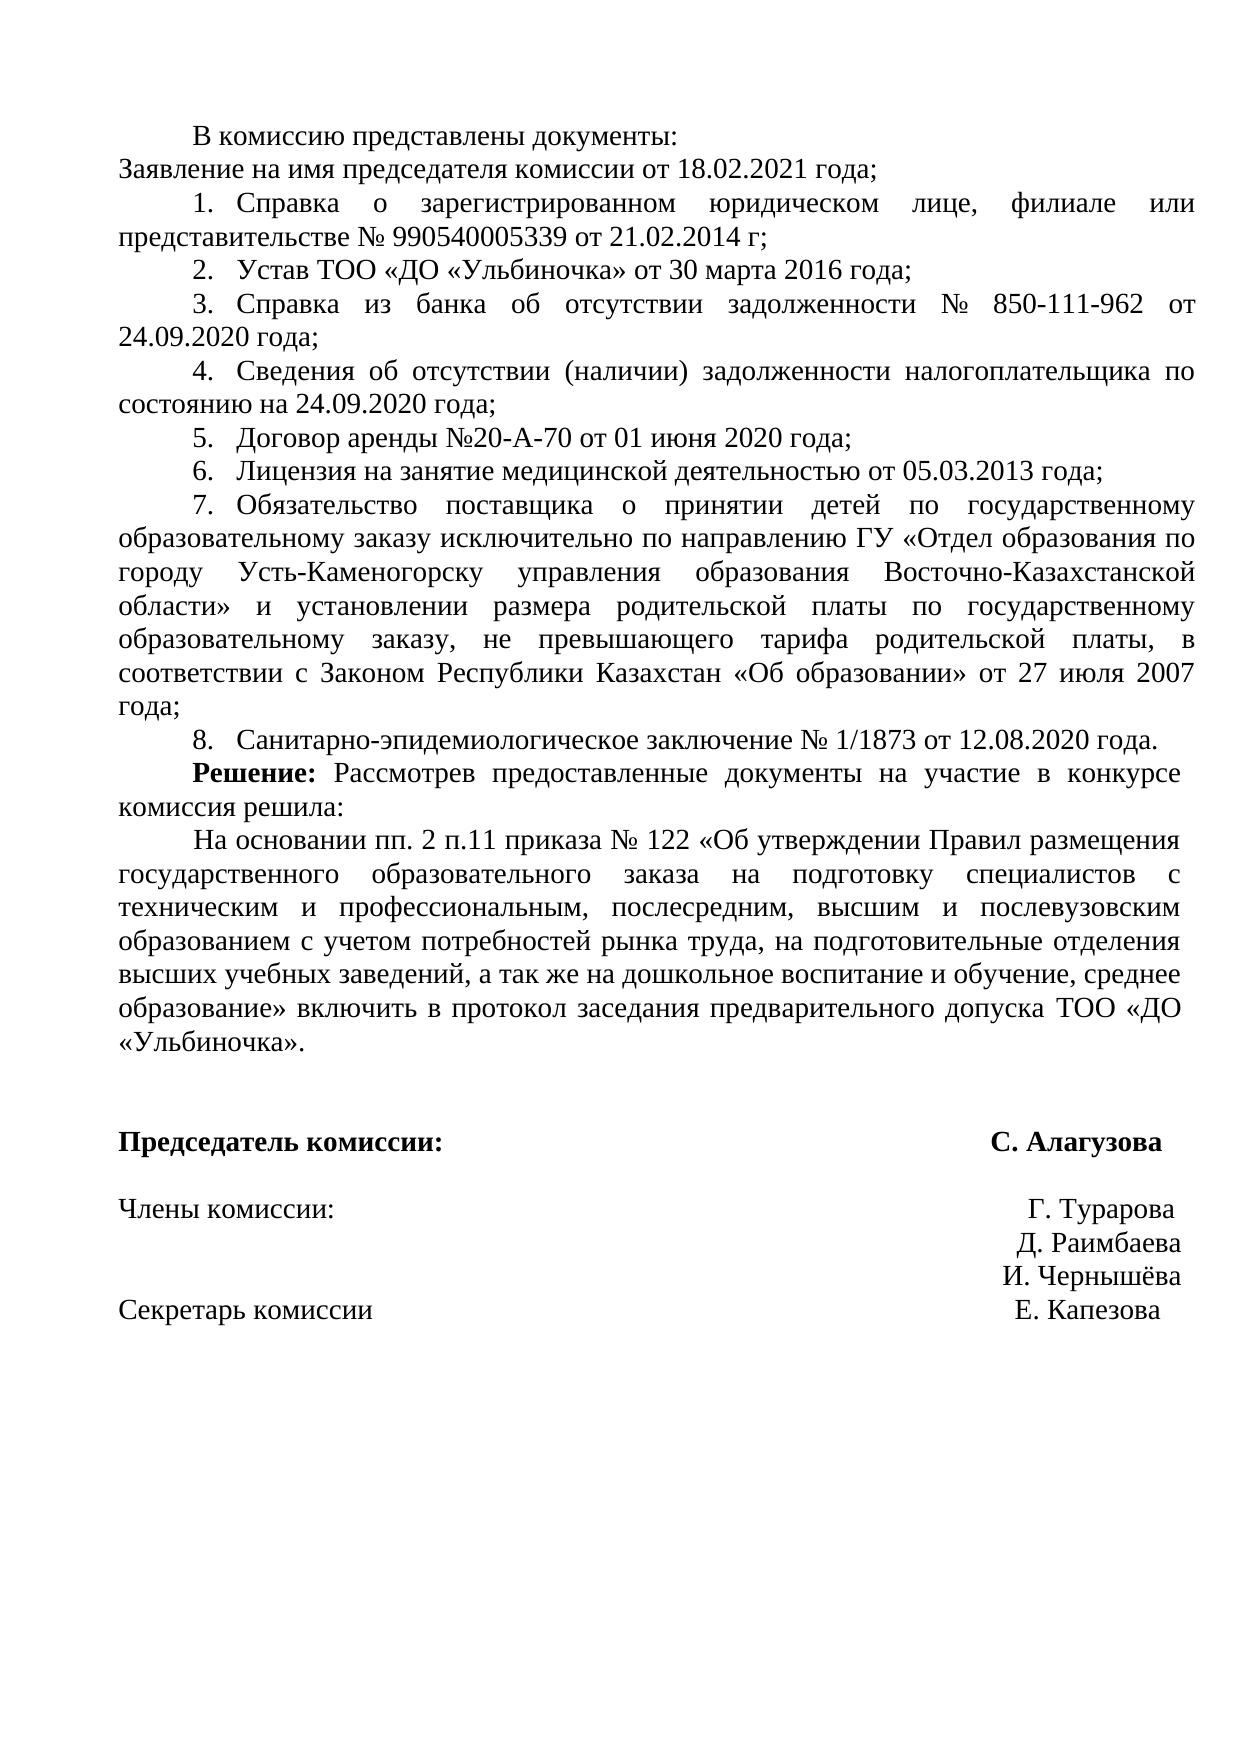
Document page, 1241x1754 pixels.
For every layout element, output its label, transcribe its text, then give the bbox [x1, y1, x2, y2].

list Сведения об отсутствии (наличии) задолженности налогоплательщика по состоянию на 24.09.2020 года; [118, 353, 1196, 420]
text Решение: Рассмотрев предоставленные документы на участие в конкурсе комиссия решила: [118, 755, 1181, 822]
text Секретарь комиссии Е. Капезова [118, 1292, 1181, 1326]
text Председатель комиссии: С. Алагузова [118, 1124, 1181, 1158]
text Заявление на имя председателя комиссии от 18.02.2021 года; [118, 152, 1181, 185]
list Справка о зарегистрированном юридическом лице, филиале или представительстве № 990540005339 от 21.02.2014 г; [118, 185, 1196, 252]
list Санитарно-эпидемиологическое заключение № 1/1873 от 12.08.2020 года. [118, 722, 1196, 755]
text В комиссию представлены документы: [118, 118, 1181, 152]
text Члены комиссии: Г. Турарова [118, 1191, 1181, 1225]
text И. Чернышёва [118, 1258, 1181, 1292]
list Устав ТОО «ДО «Ульбиночка» от 30 марта 2016 года; [118, 252, 236, 286]
list Устав ТОО «ДО «Ульбиночка» от 30 марта 2016 года; [317, 252, 1196, 286]
text На основании пп. 2 п.11 приказа № 122 «Об утверждении Правил размещения государственного образовательного заказа на подготовку специалистов с техническим и профессиональным, послесредним, высшим и послевузовским образованием с учетом потребностей рынка труда, на подготовительные отделения высших учебных заведений, а так же на дошкольное воспитание и обучение, среднее образование» включить в протокол заседания предварительного допуска ТОО «ДО «Ульбиночка». [118, 822, 1181, 1057]
list Обязательство поставщика о принятии детей по государственному образовательному заказу исключительно по направлению ГУ «Отдел образования по городу Усть-Каменогорску управления образования Восточно-Казахстанской области» и установлении размера родительской платы по государственному образовательному заказу, не превышающего тарифа родительской платы, в соответствии с Законом Республики Казахстан «Об образовании» от 27 июля 2007 года; [118, 487, 1196, 722]
list Договор аренды №20-А-70 от 01 июня 2020 года; [118, 420, 1196, 453]
text Д. Раимбаева [118, 1225, 1181, 1258]
list Справка из банка об отсутствии задолженности № 850-111-962 от 24.09.2020 года; [118, 286, 1196, 353]
list Лицензия на занятие медицинской деятельностью от 05.03.2013 года; [118, 453, 1196, 487]
